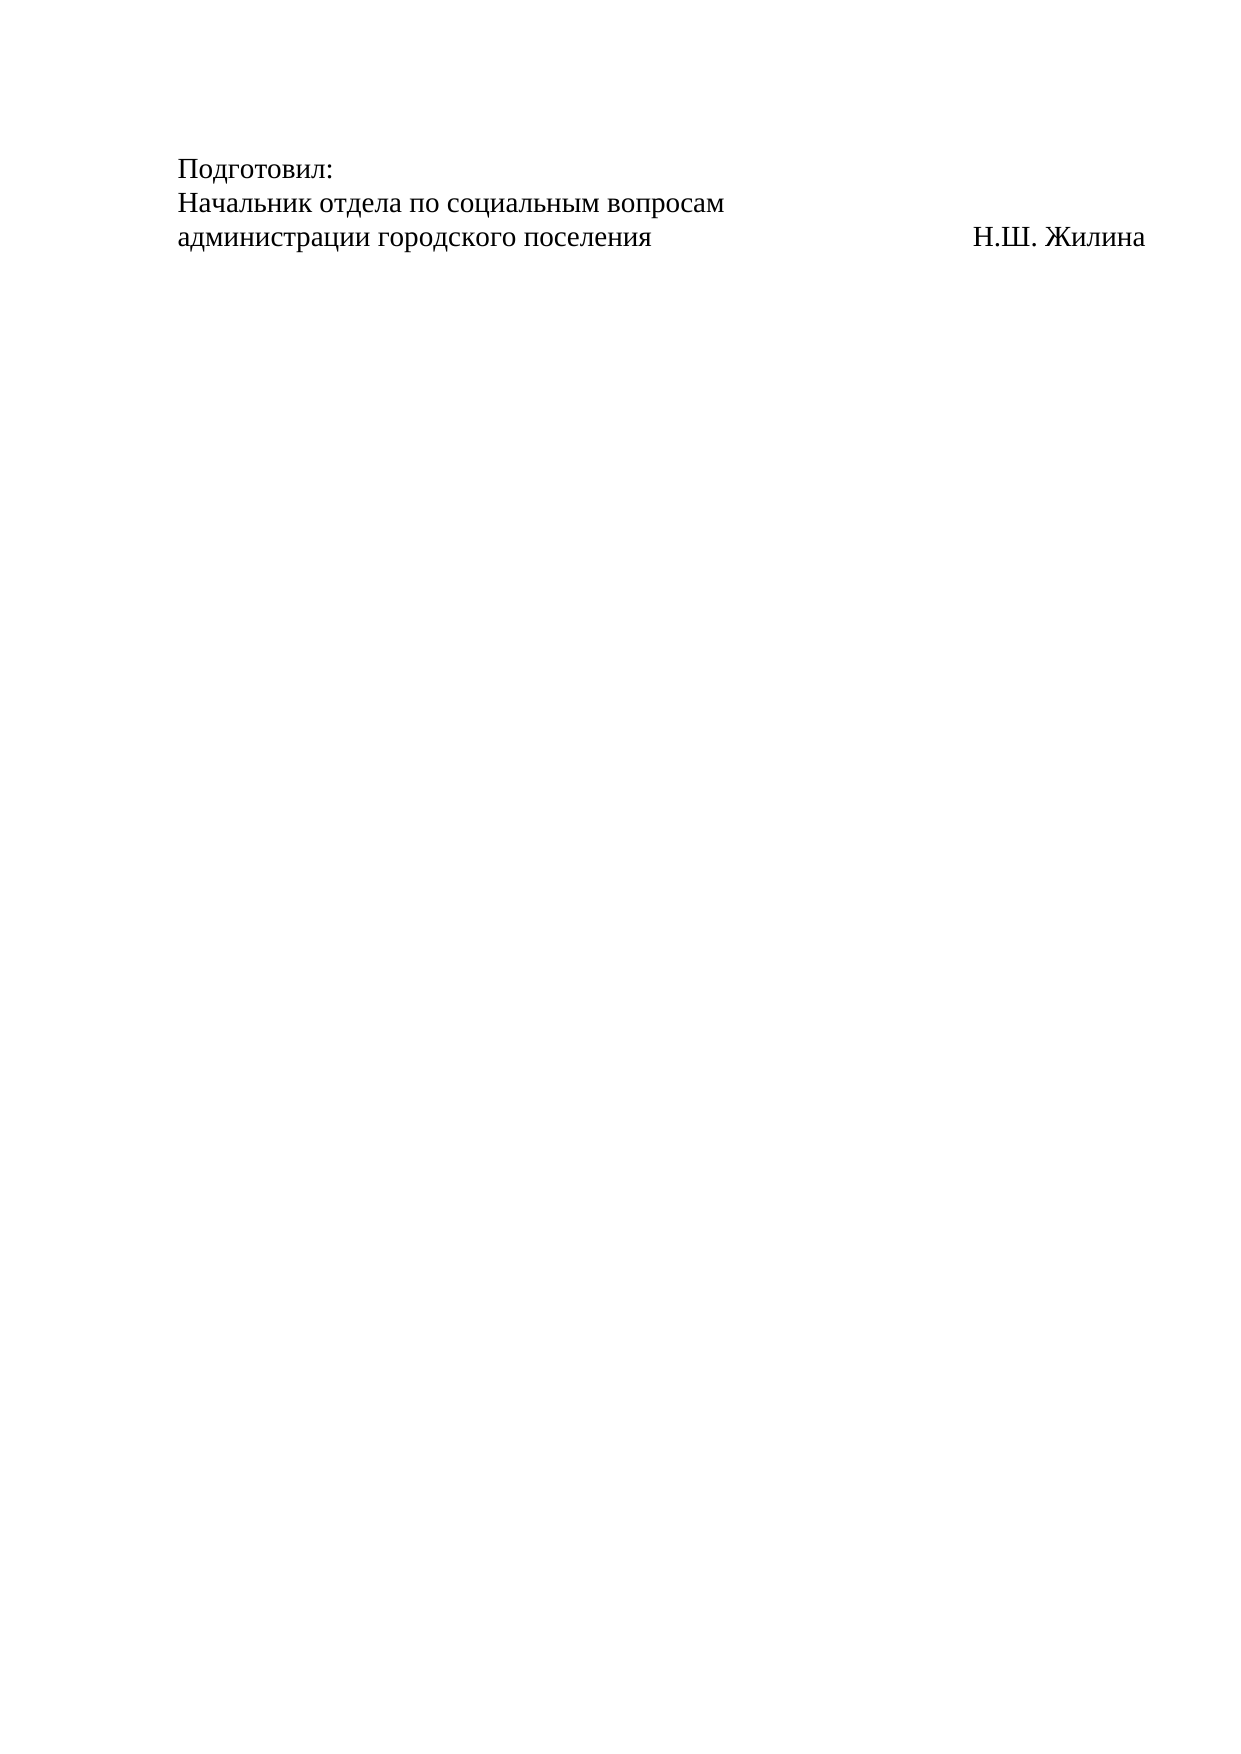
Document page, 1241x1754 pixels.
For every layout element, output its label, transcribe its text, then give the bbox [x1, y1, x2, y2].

text Подготовил: [177, 152, 1152, 185]
text администрации городского поселения Н.Ш. Жилина [177, 219, 1152, 252]
text Начальник отдела по социальным вопросам [177, 185, 1152, 219]
